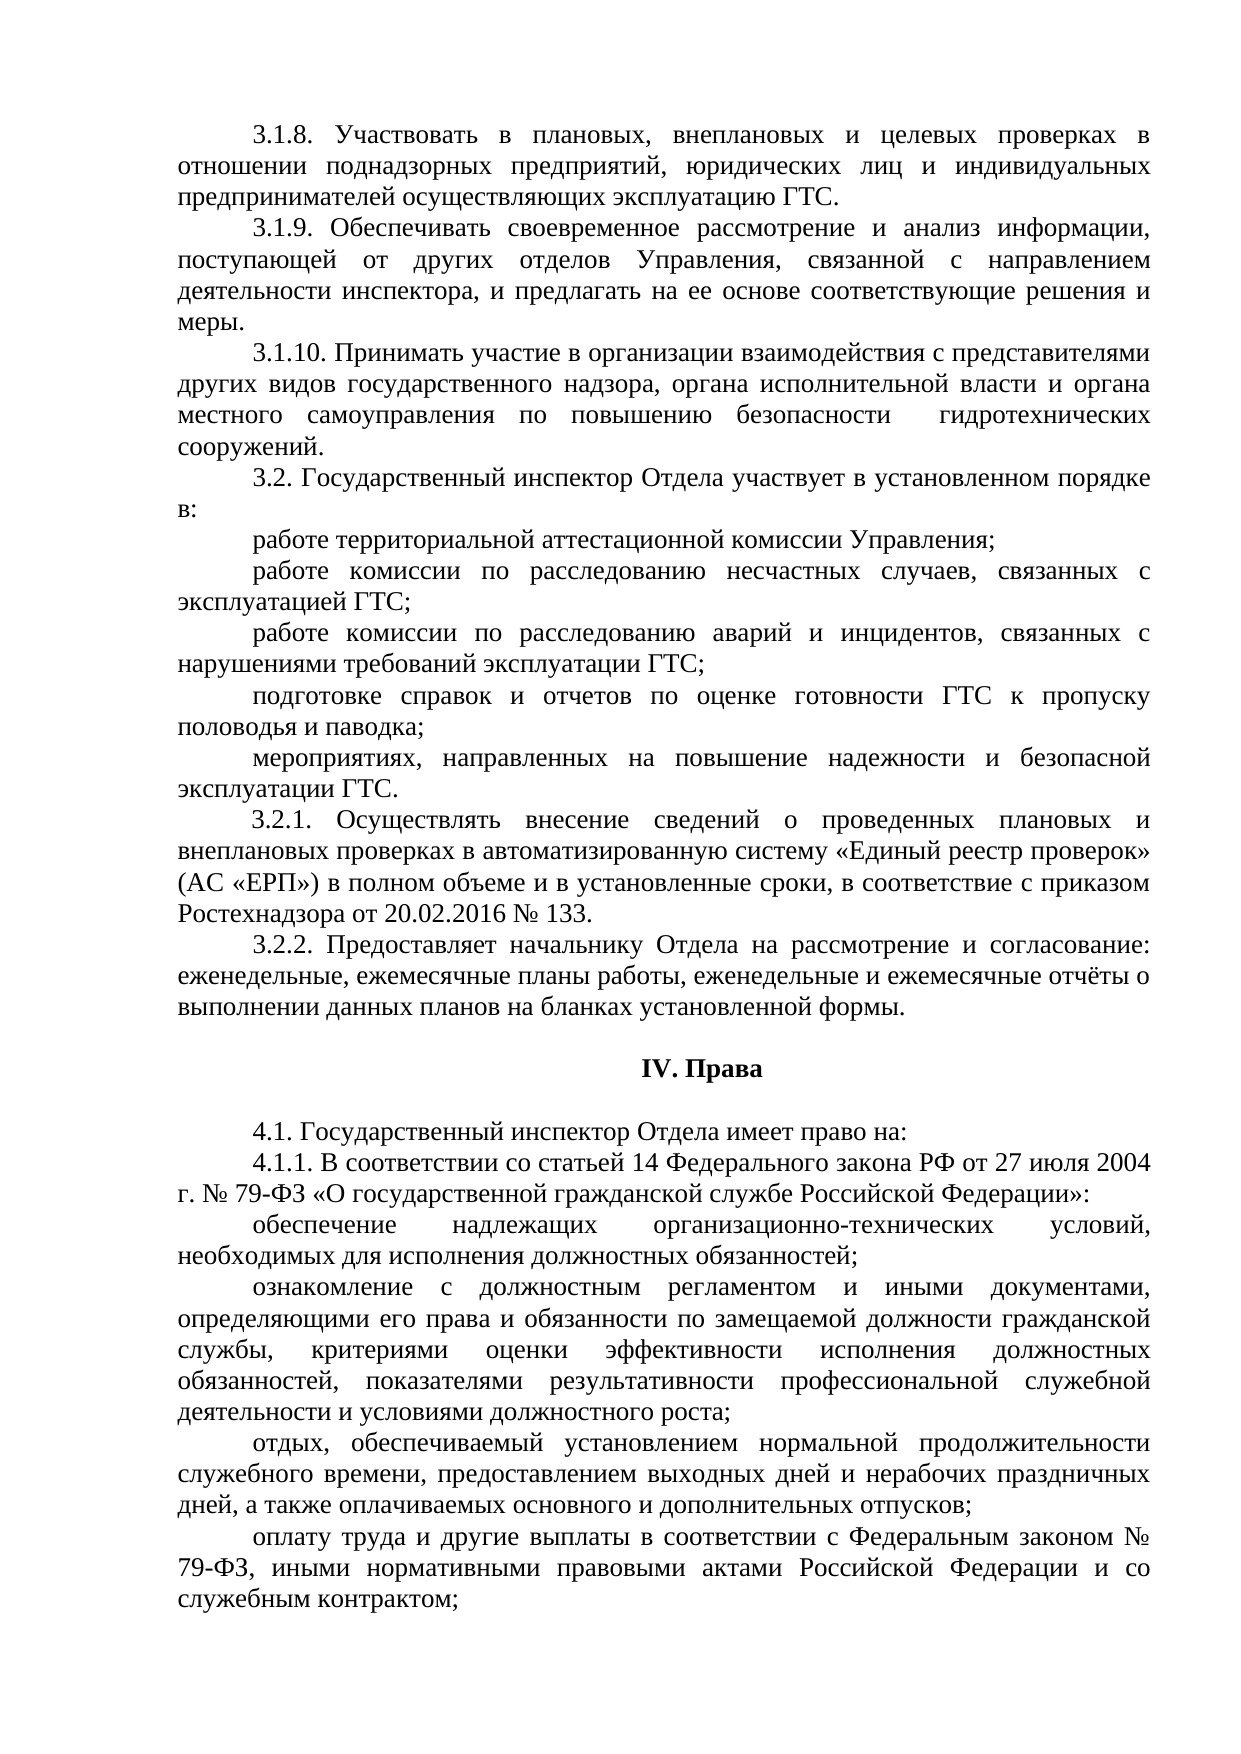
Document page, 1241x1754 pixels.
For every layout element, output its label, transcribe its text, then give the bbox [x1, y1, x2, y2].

text 3.1.10. Принимать участие в организации взаимодействия с представителями других видов государственного надзора, органа исполнительной власти и органа местного самоуправления по повышению безопасности гидротехнических сооружений. [177, 336, 1152, 461]
text обеспечение надлежащих организационно-технических условий, необходимых для исполнения должностных обязанностей; [177, 1208, 1152, 1271]
text ознакомление с должностным регламентом и иными документами, определяющими его права и обязанности по замещаемой должности гражданской службы, критериями оценки эффективности исполнения должностных обязанностей, показателями результативности профессиональной служебной деятельности и условиями должностного роста; [177, 1271, 1152, 1426]
text отдых, обеспечиваемый установлением нормальной продолжительности служебного времени, предоставлением выходных дней и нерабочих праздничных дней, а также оплачиваемых основного и дополнительных отпусков; [177, 1426, 1152, 1520]
text IV. Права [177, 1052, 1152, 1084]
text 3.1.9. Обеспечивать своевременное рассмотрение и анализ информации, поступающей от других отделов Управления, связанной с направлением деятельности инспектора, и предлагать на ее основе соответствующие решения и меры. [177, 212, 1152, 336]
text подготовке справок и отчетов по оценке готовности ГТС к пропуску половодья и паводка; [177, 679, 1152, 741]
text 4.1. Государственный инспектор Отдела имеет право на: [177, 1115, 1152, 1146]
text оплату труда и другие выплаты в соответствии с Федеральным законом № 79-ФЗ, иными нормативными правовыми актами Российской Федерации и со служебным контрактом; [177, 1520, 1152, 1613]
text 3.2.2. Предоставляет начальнику Отдела на рассмотрение и согласование: еженедельные, ежемесячные планы работы, еженедельные и ежемесячные отчёты о выполнении данных планов на бланках установленной формы. [177, 928, 1152, 1021]
text работе комиссии по расследованию несчастных случаев, связанных с эксплуатацией ГТС; [177, 554, 1152, 616]
text 3.2. Государственный инспектор Отдела участвует в установленном порядке в: [177, 461, 1152, 523]
text работе комиссии по расследованию аварий и инцидентов, связанных с нарушениями требований эксплуатации ГТС; [177, 616, 1152, 679]
text мероприятиях, направленных на повышение надежности и безопасной эксплуатации ГТС. [177, 741, 1152, 803]
text 3.1.8. Участвовать в плановых, внеплановых и целевых проверках в отношении поднадзорных предприятий, юридических лиц и индивидуальных предпринимателей осуществляющих эксплуатацию ГТС. [177, 118, 1152, 212]
text 4.1.1. В соответствии со статьей 14 Федерального закона РФ от 27 июля 2004 г. № 79-ФЗ «О государственной гражданской службе Российской Федерации»: [177, 1146, 1152, 1208]
text работе территориальной аттестационной комиссии Управления; [177, 523, 1152, 554]
text 3.2.1. Осуществлять внесение сведений о проведенных плановых и внеплановых проверках в автоматизированную систему «Единый реестр проверок» (АС «ЕРП») в полном объеме и в установленные сроки, в соответствие с приказом Ростехнадзора от 20.02.2016 № 133. [177, 803, 1152, 928]
